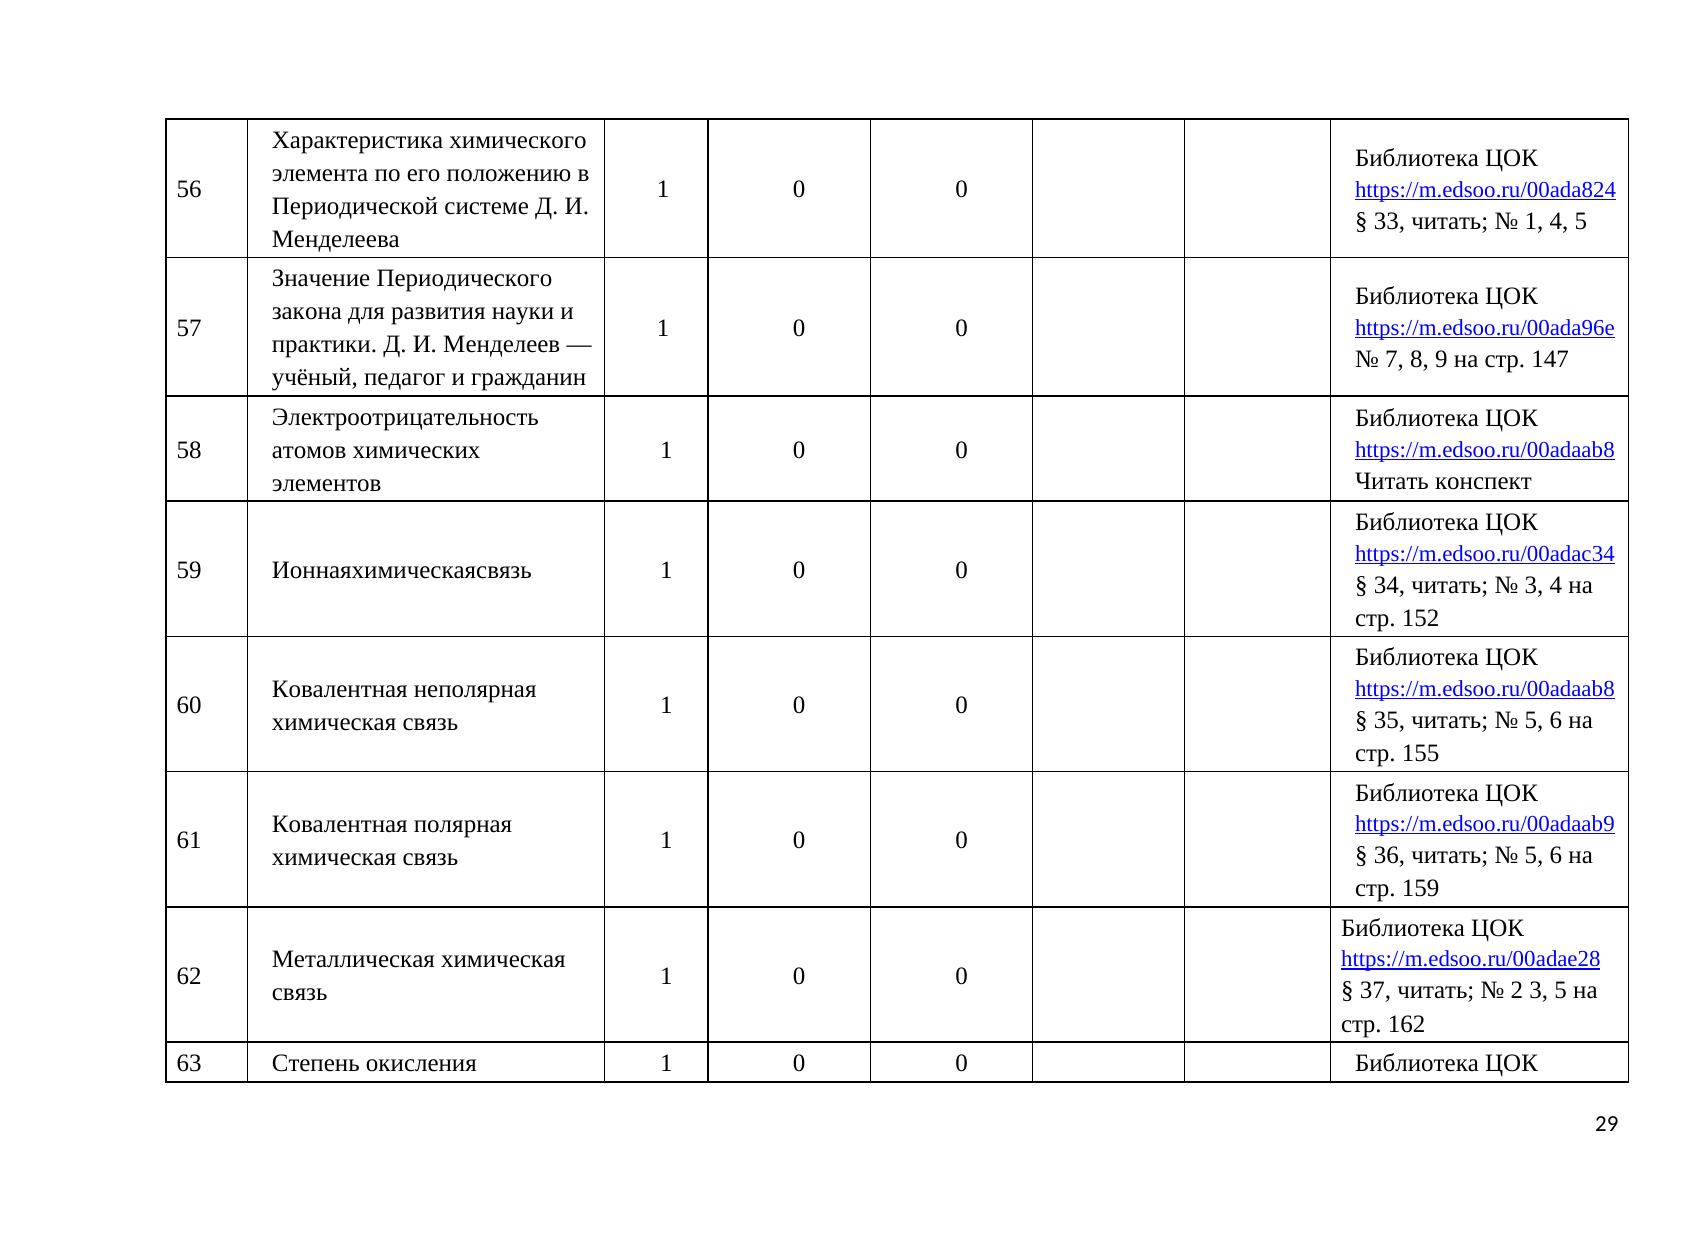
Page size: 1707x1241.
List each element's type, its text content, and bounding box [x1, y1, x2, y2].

table_cell 1 [605, 908, 707, 1041]
table_cell Библиотека ЦОК https://m.edsoo.ru/00adae28 § 37, читать; № 2 3, 5 на стр. 162 [1331, 908, 1628, 1041]
table_cell 59 [167, 502, 247, 636]
table_cell [1033, 1043, 1184, 1081]
table_cell 0 [871, 120, 1032, 257]
table_cell [1033, 258, 1184, 395]
table_cell [1033, 637, 1184, 771]
table_cell [1185, 1043, 1330, 1081]
table_cell Электроотрицательность атомов химических элементов [248, 397, 604, 500]
table_cell 63 [167, 1043, 247, 1081]
table_cell 1 [605, 258, 707, 395]
table_cell 56 [167, 120, 247, 257]
table_cell 60 [167, 637, 247, 771]
table_cell [1033, 397, 1184, 500]
table_cell 0 [709, 120, 870, 257]
table_cell Металлическая химическая связь [248, 908, 604, 1041]
table_cell 62 [167, 908, 247, 1041]
table_cell [1185, 908, 1330, 1041]
table_cell 0 [709, 772, 870, 906]
table_cell [1185, 772, 1330, 906]
table_cell Библиотека ЦОК https://m.edsoo.ru/00adaab9 § 36, читать; № 5, 6 на стр. 159 [1331, 772, 1628, 906]
table_cell 0 [871, 397, 1032, 500]
table_cell Степень окисления [248, 1043, 604, 1081]
table_cell [1033, 502, 1184, 636]
table_cell Ковалентная неполярная химическая связь [248, 637, 604, 771]
table_cell [1185, 637, 1330, 771]
table_cell [1033, 908, 1184, 1041]
table_cell 1 [605, 502, 707, 636]
table_cell [1185, 120, 1330, 257]
table_cell Характеристика химического элемента по его положению в Периодической системе Д. И. Менделеева [248, 120, 604, 257]
table_cell 0 [871, 772, 1032, 906]
table_cell Библиотека ЦОК https://m.edsoo.ru/00adac34 § 34, читать; № 3, 4 на стр. 152 [1331, 502, 1628, 636]
table_cell [1033, 120, 1184, 257]
table_cell Ионнаяхимическаясвязь [248, 502, 604, 636]
table_cell 0 [709, 637, 870, 771]
table_cell 0 [709, 502, 870, 636]
table_cell 1 [605, 120, 707, 257]
table_cell Значение Периодического закона для развития науки и практики. Д. И. Менделеев — учёный, педагог и гражданин [248, 258, 604, 395]
table_cell 0 [871, 908, 1032, 1041]
table_cell 1 [605, 772, 707, 906]
table_cell [1185, 397, 1330, 500]
table_cell 0 [871, 502, 1032, 636]
table_cell 0 [709, 258, 870, 395]
table_cell 58 [167, 397, 247, 500]
table_cell 1 [605, 397, 707, 500]
table_cell Библиотека ЦОК https://m.edsoo.ru/00adaab8 § 35, читать; № 5, 6 на стр. 155 [1331, 637, 1628, 771]
table_cell [1185, 502, 1330, 636]
table_cell [1185, 258, 1330, 395]
table_cell 0 [709, 908, 870, 1041]
table_cell 0 [871, 637, 1032, 771]
table_cell 0 [709, 397, 870, 500]
table_cell Ковалентная полярная химическая связь [248, 772, 604, 906]
table_cell 0 [871, 1043, 1032, 1081]
table_cell [1033, 772, 1184, 906]
table_cell 61 [167, 772, 247, 906]
table_cell 1 [605, 1043, 707, 1081]
table_cell Библиотека ЦОК https://m.edsoo.ru/00ada824 § 33, читать; № 1, 4, 5 [1331, 120, 1628, 257]
table_cell 0 [871, 258, 1032, 395]
table_cell Библиотека ЦОК https://m.edsoo.ru/00adaab8 Читать конспект [1331, 397, 1628, 500]
table_cell 0 [709, 1043, 870, 1081]
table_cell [1331, 1043, 1628, 1081]
table_cell Библиотека ЦОК https://m.edsoo.ru/00ada96e № 7, 8, 9 на стр. 147 [1331, 258, 1628, 395]
table_cell 57 [167, 258, 247, 395]
table_cell 1 [605, 637, 707, 771]
